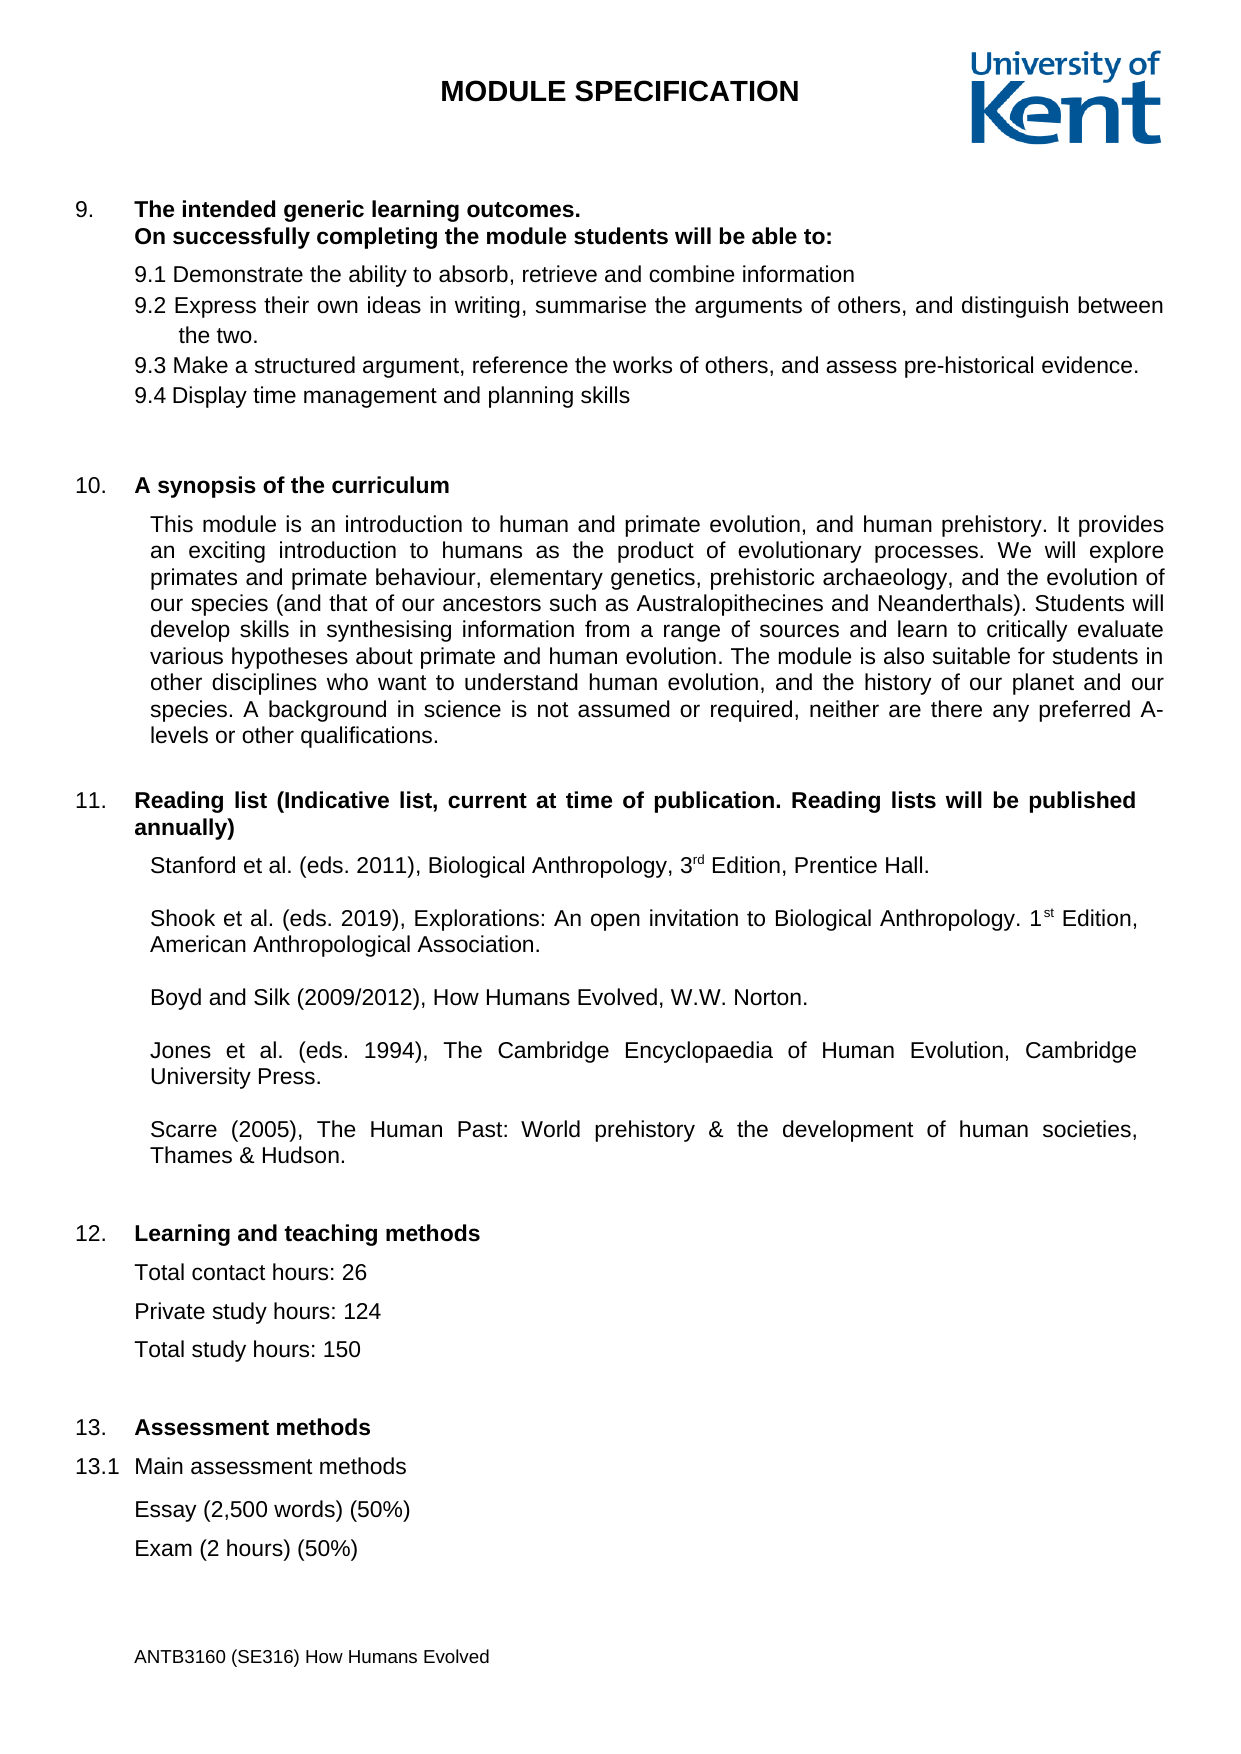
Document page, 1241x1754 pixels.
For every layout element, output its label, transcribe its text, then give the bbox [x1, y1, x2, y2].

list Learning and teaching methods [75, 1220, 1138, 1246]
text Total study hours: 150 [75, 1336, 1138, 1363]
list Main assessment methods [75, 1453, 1165, 1479]
text Private study hours: 124 [75, 1298, 1138, 1324]
list Reading list (Indicative list, current at time of publication. Reading lists will be published annually) [75, 787, 1138, 840]
list Boyd and Silk (2009/2012), How Humans Evolved, W.W. Norton. [150, 984, 1138, 1010]
list Scarre (2005), The Human Past: World prehistory & the development of human societies, Thames & Hudson. [150, 1116, 1138, 1168]
list Assessment methods [75, 1414, 1138, 1441]
text This module is an introduction to human and primate evolution, and human prehistory. It provides an exciting introduction to humans as the product of evolutionary processes. We will explore primates and primate behaviour, elementary genetics, prehistoric archaeology, and the evolution of our species (and that of our ancestors such as Australopithecines and Neanderthals). Students will develop skills in synthesising information from a range of sources and learn to critically evaluate various hypotheses about primate and human evolution. The module is also suitable for students in other disciplines who want to understand human evolution, and the history of our planet and our species. A background in science is not assumed or required, neither are there any preferred A-levels or other qualifications. [150, 511, 1165, 748]
text Total contact hours: 26 [75, 1259, 1138, 1285]
list 9.2 Express their own ideas in writing, summarise the arguments of others, and distinguish between the two. [134, 292, 1165, 348]
text Exam (2 hours) (50%) [134, 1534, 1138, 1561]
list 9.1 Demonstrate the ability to absorb, retrieve and combine information [134, 261, 1165, 288]
list Stanford et al. (eds. 2011), Biological Anthropology, 3rd Edition, Prentice Hall. [150, 852, 1138, 879]
list A synopsis of the curriculum [75, 472, 1138, 498]
list Jones et al. (eds. 1994), The Cambridge Encyclopaedia of Human Evolution, Cambridge University Press. [150, 1037, 1138, 1089]
list 9.3 Make a structured argument, reference the works of others, and assess pre-historical evidence. [134, 352, 1165, 378]
list The intended generic learning outcomes. On successfully completing the module students will be able to: [75, 196, 1138, 249]
list Shook et al. (eds. 2019), Explorations: An open invitation to Biological Anthropology. 1st Edition, American Anthropological Association. [150, 905, 1138, 958]
text Essay (2,500 words) (50%) [134, 1496, 1138, 1522]
list Display time management and planning skills [134, 382, 1165, 409]
picture [970, 48, 1163, 145]
